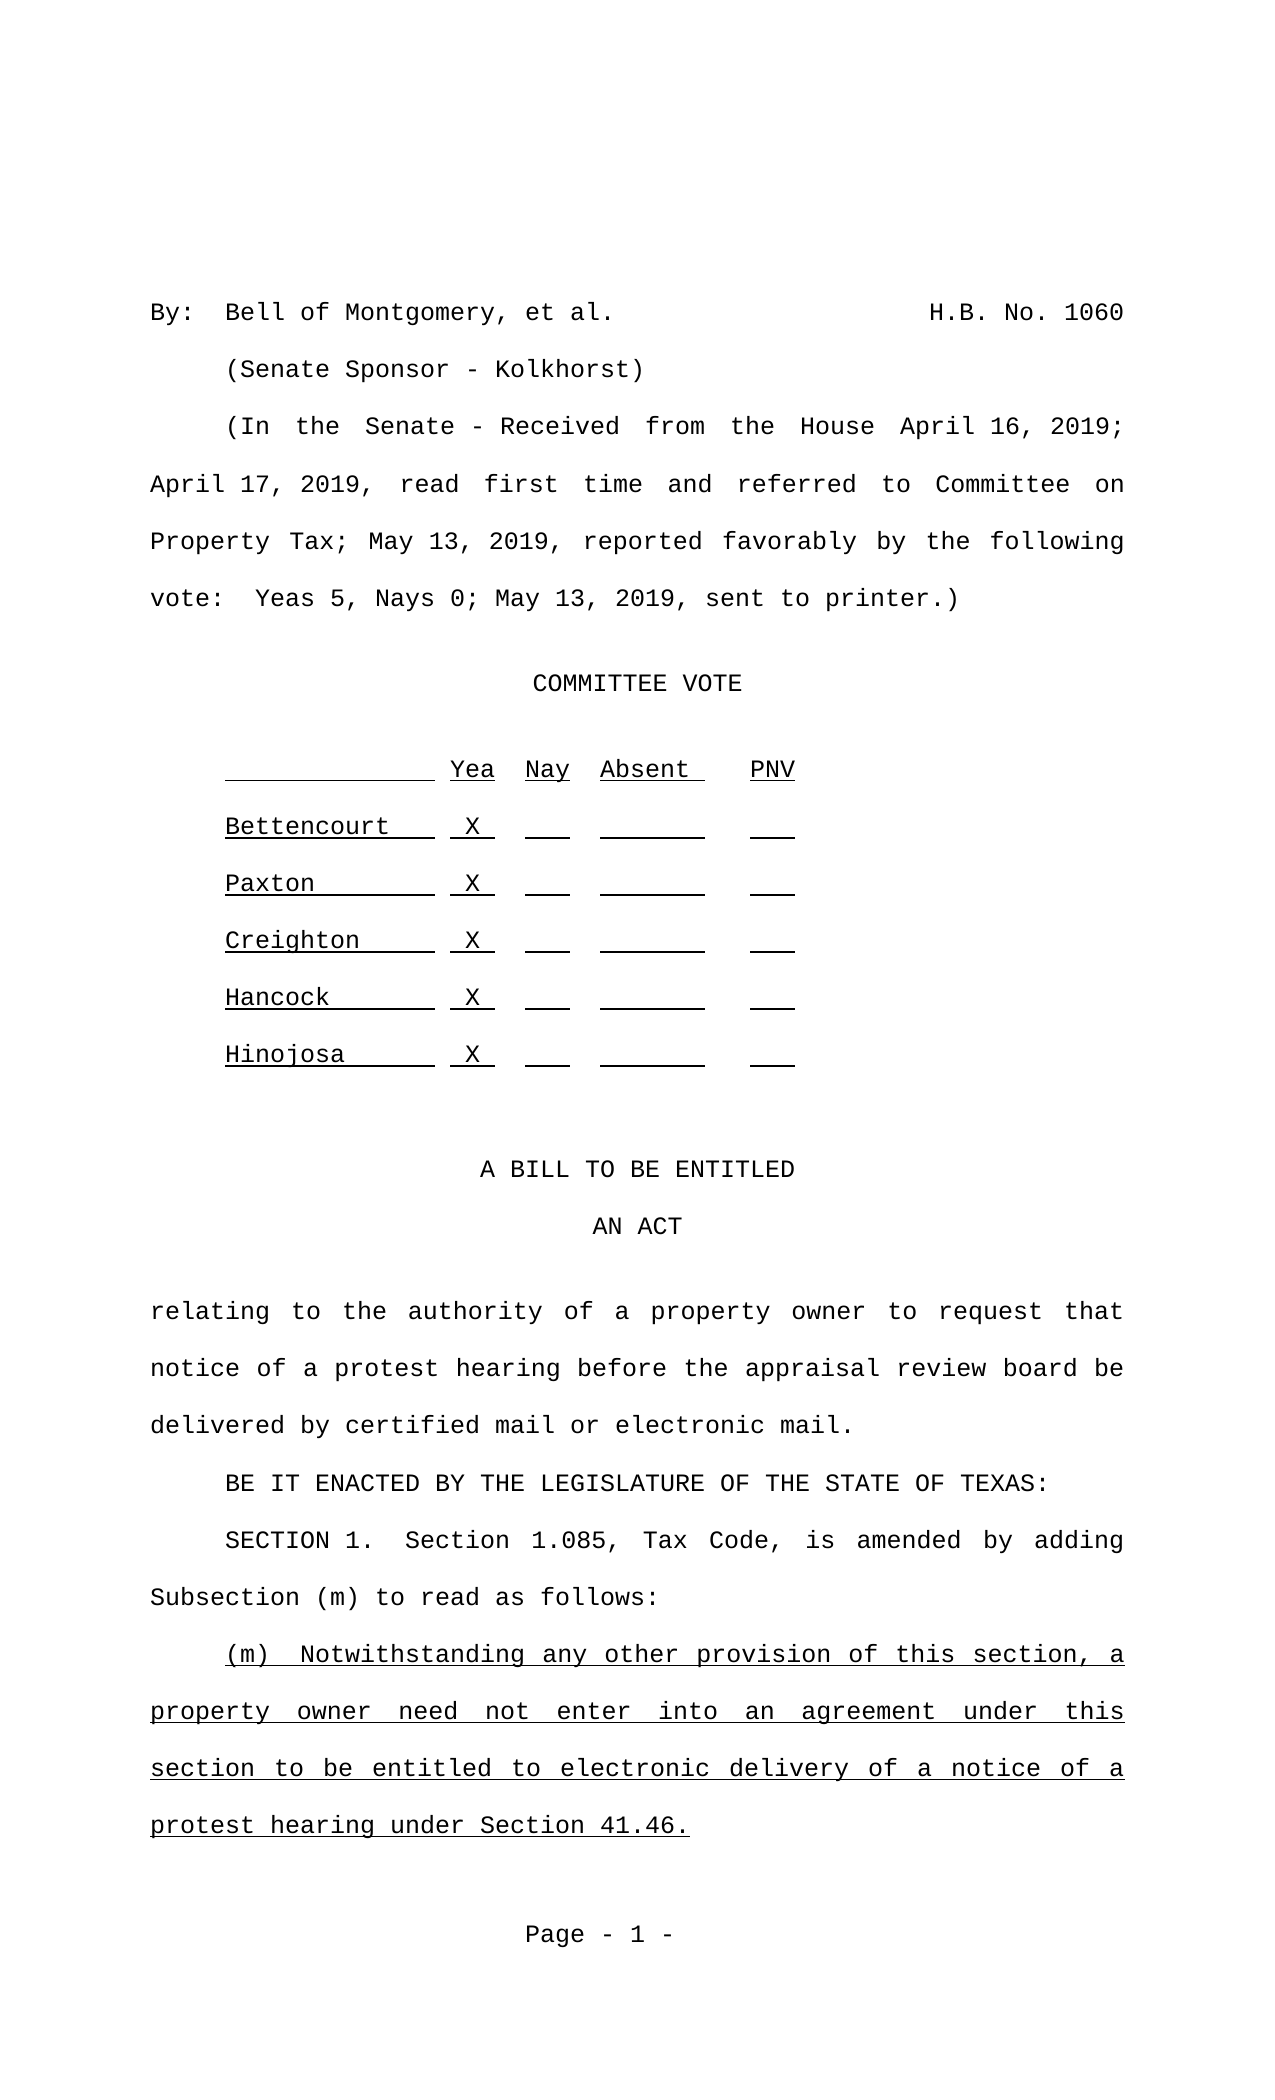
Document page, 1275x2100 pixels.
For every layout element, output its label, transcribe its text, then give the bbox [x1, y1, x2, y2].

text (In the Senate - Received from the House April 16, 2019; April 17, 2019, read first time and referred to Committee on Property Tax; May 13, 2019, reported favorably by the following vote: Yeas 5, Nays 0; May 13, 2019, sent to printer.) [150, 414, 1125, 614]
text AN ACT [150, 1213, 1125, 1242]
text SECTION 1. Section 1.085, Tax Code, is amended by adding Subsection (m) to read as follows: [150, 1527, 1125, 1613]
text Bettencourt X [150, 813, 975, 842]
text Yea Nay Absent PNV [150, 756, 975, 785]
text (m) Notwithstanding any other provision of this section, a property owner need not enter into an agreement under this section to be entitled to electronic delivery of a notice of a protest hearing under Section 41.46. [150, 1641, 1125, 1722]
text Creighton X [150, 928, 975, 956]
text (Senate Sponsor - Kolkhorst) [150, 357, 1125, 385]
text Hancock X [150, 985, 975, 1013]
text By: Bell of Montgomery, et al. H.B. No. 1060 [150, 300, 1125, 328]
text Hinojosa X [150, 1042, 975, 1070]
text (m) Notwithstanding any other provision of this section, a property owner need not enter into an agreement under this section to be entitled to electronic delivery of a notice of a protest hearing under Section 41.46. [150, 1723, 1125, 1779]
text Paxton X [150, 871, 975, 899]
text relating to the authority of a property owner to request that notice of a protest hearing before the appraisal review board be delivered by certified mail or electronic mail. [150, 1299, 1125, 1441]
text BE IT ENACTED BY THE LEGISLATURE OF THE STATE OF TEXAS: [150, 1470, 1125, 1498]
text (m) Notwithstanding any other provision of this section, a property owner need not enter into an agreement under this section to be entitled to electronic delivery of a notice of a protest hearing under Section 41.46. [150, 1780, 1125, 1841]
text COMMITTEE VOTE [150, 671, 1125, 699]
text A BILL TO BE ENTITLED [150, 1156, 1125, 1184]
